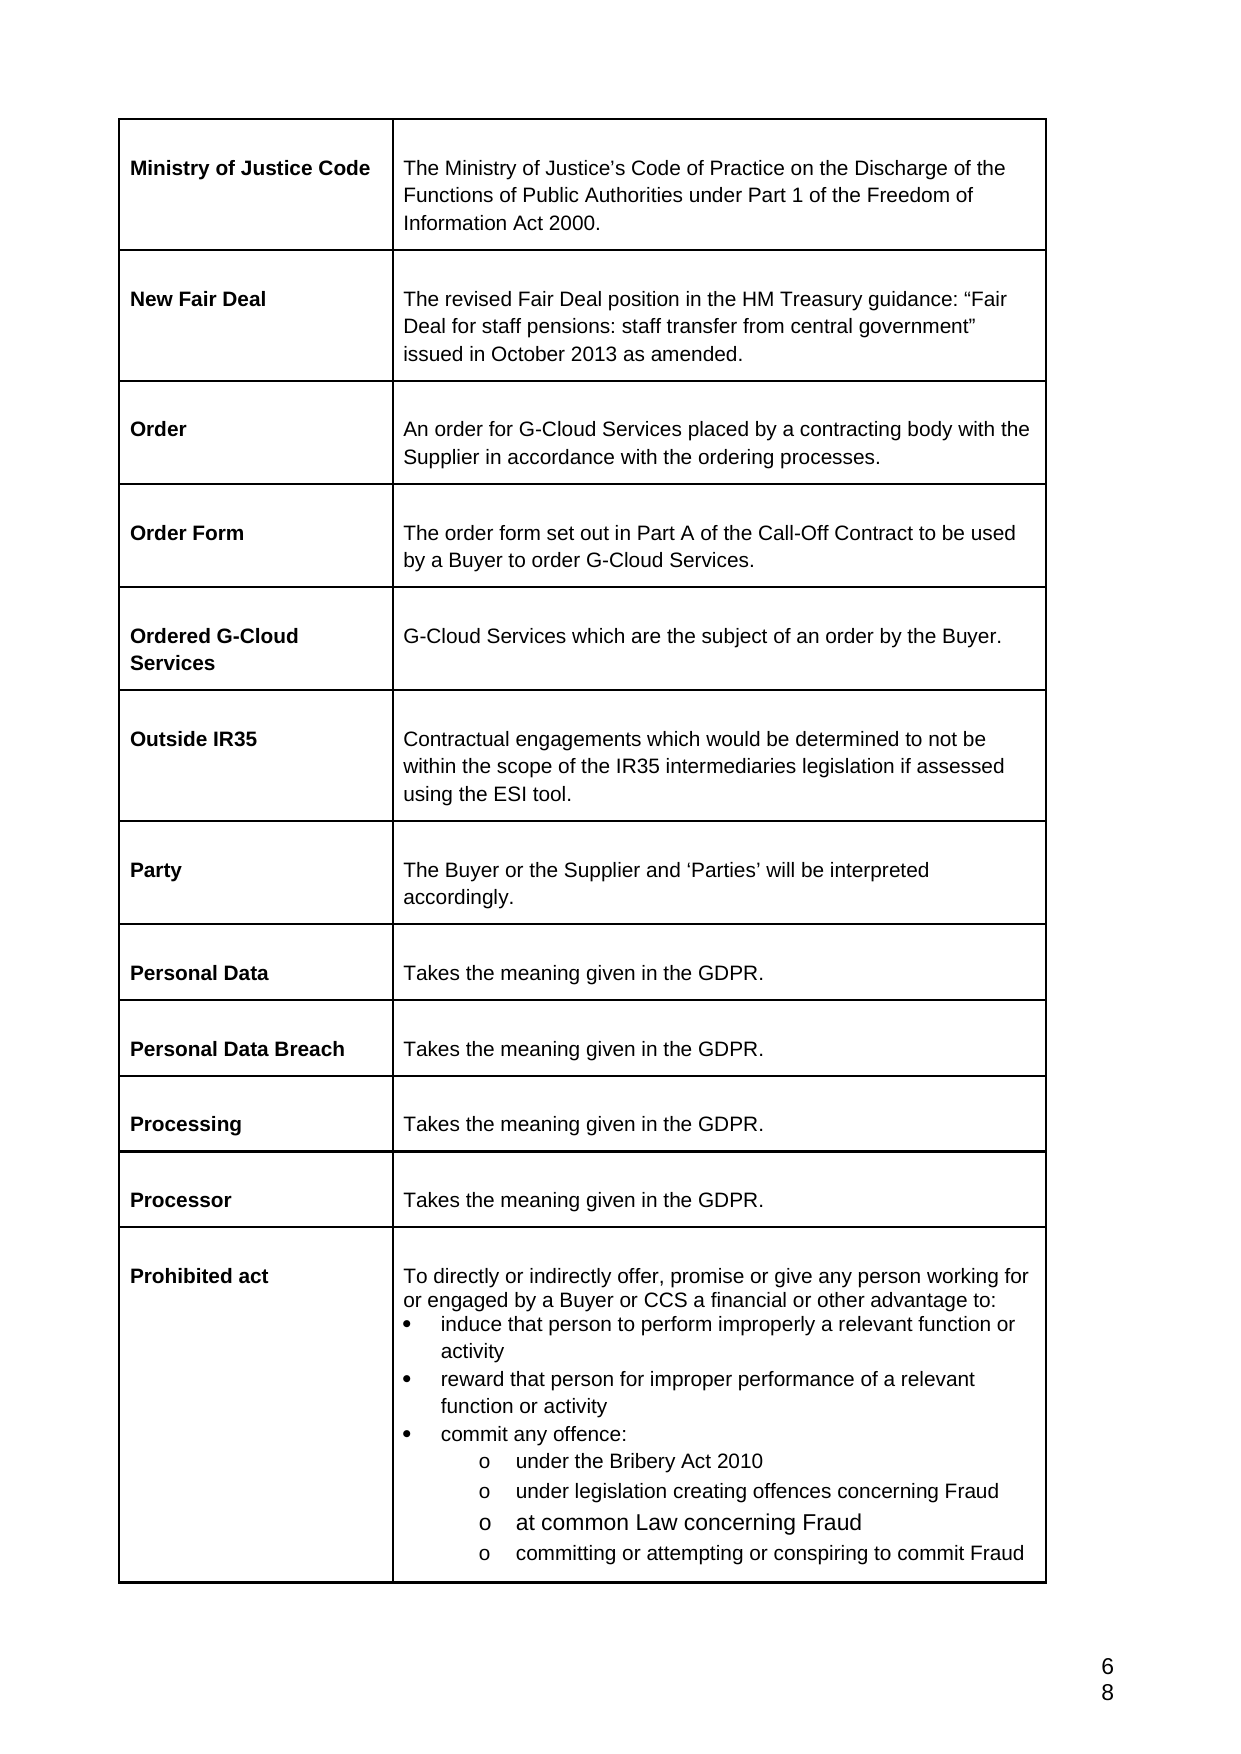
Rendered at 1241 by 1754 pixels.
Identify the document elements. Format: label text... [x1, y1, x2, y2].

table_cell Ministry of Justice Code [120, 120, 392, 249]
table_cell The Ministry of Justice’s Code of Practice on the Discharge of the Functions of Public Authorities under Part 1 of the Freedom of Information Act 2000. [394, 120, 1045, 249]
table_cell Party [120, 822, 392, 923]
table_cell Takes the meaning given in the GDPR. [394, 1001, 1045, 1075]
table_cell The revised Fair Deal position in the HM Treasury guidance: “Fair Deal for staff pensions: staff transfer from central government” issued in October 2013 as amended. [394, 251, 1045, 379]
table_cell Takes the meaning given in the GDPR. [394, 1153, 1045, 1226]
table_cell Prohibited act [120, 1228, 392, 1581]
table_cell Outside IR35 [120, 691, 392, 820]
table_cell An order for G-Cloud Services placed by a contracting body with the Supplier in accordance with the ordering processes. [394, 382, 1045, 483]
table_cell New Fair Deal [120, 251, 392, 379]
table_cell Personal Data Breach [120, 1001, 392, 1075]
table_cell Order Form [120, 485, 392, 586]
table_cell To directly or indirectly offer, promise or give any person working for or engaged by a Buyer or CCS a financial or other advantage to: induce that person to perform improperly a relevant function or activity reward that person for improper performance of a relevant function or activity commit any offence: under the Bribery Act 2010 under legislation creating offences concerning Fraud at common Law concerning Fraud committing or attempting or conspiring to commit Fraud [394, 1228, 1045, 1581]
table_cell Processor [120, 1153, 392, 1226]
table_cell Personal Data [120, 925, 392, 999]
table_cell The Buyer or the Supplier and ‘Parties’ will be interpreted accordingly. [394, 822, 1045, 923]
table_cell Takes the meaning given in the GDPR. [394, 1077, 1045, 1150]
table_cell Order [120, 382, 392, 483]
table_cell Takes the meaning given in the GDPR. [394, 925, 1045, 999]
table_cell The order form set out in Part A of the Call-Off Contract to be used by a Buyer to order G-Cloud Services. [394, 485, 1045, 586]
table_cell Ordered G-Cloud Services [120, 588, 392, 689]
table_cell Contractual engagements which would be determined to not be within the scope of the IR35 intermediaries legislation if assessed using the ESI tool. [394, 691, 1045, 820]
table_cell G-Cloud Services which are the subject of an order by the Buyer. [394, 588, 1045, 689]
table_cell Processing [120, 1077, 392, 1150]
